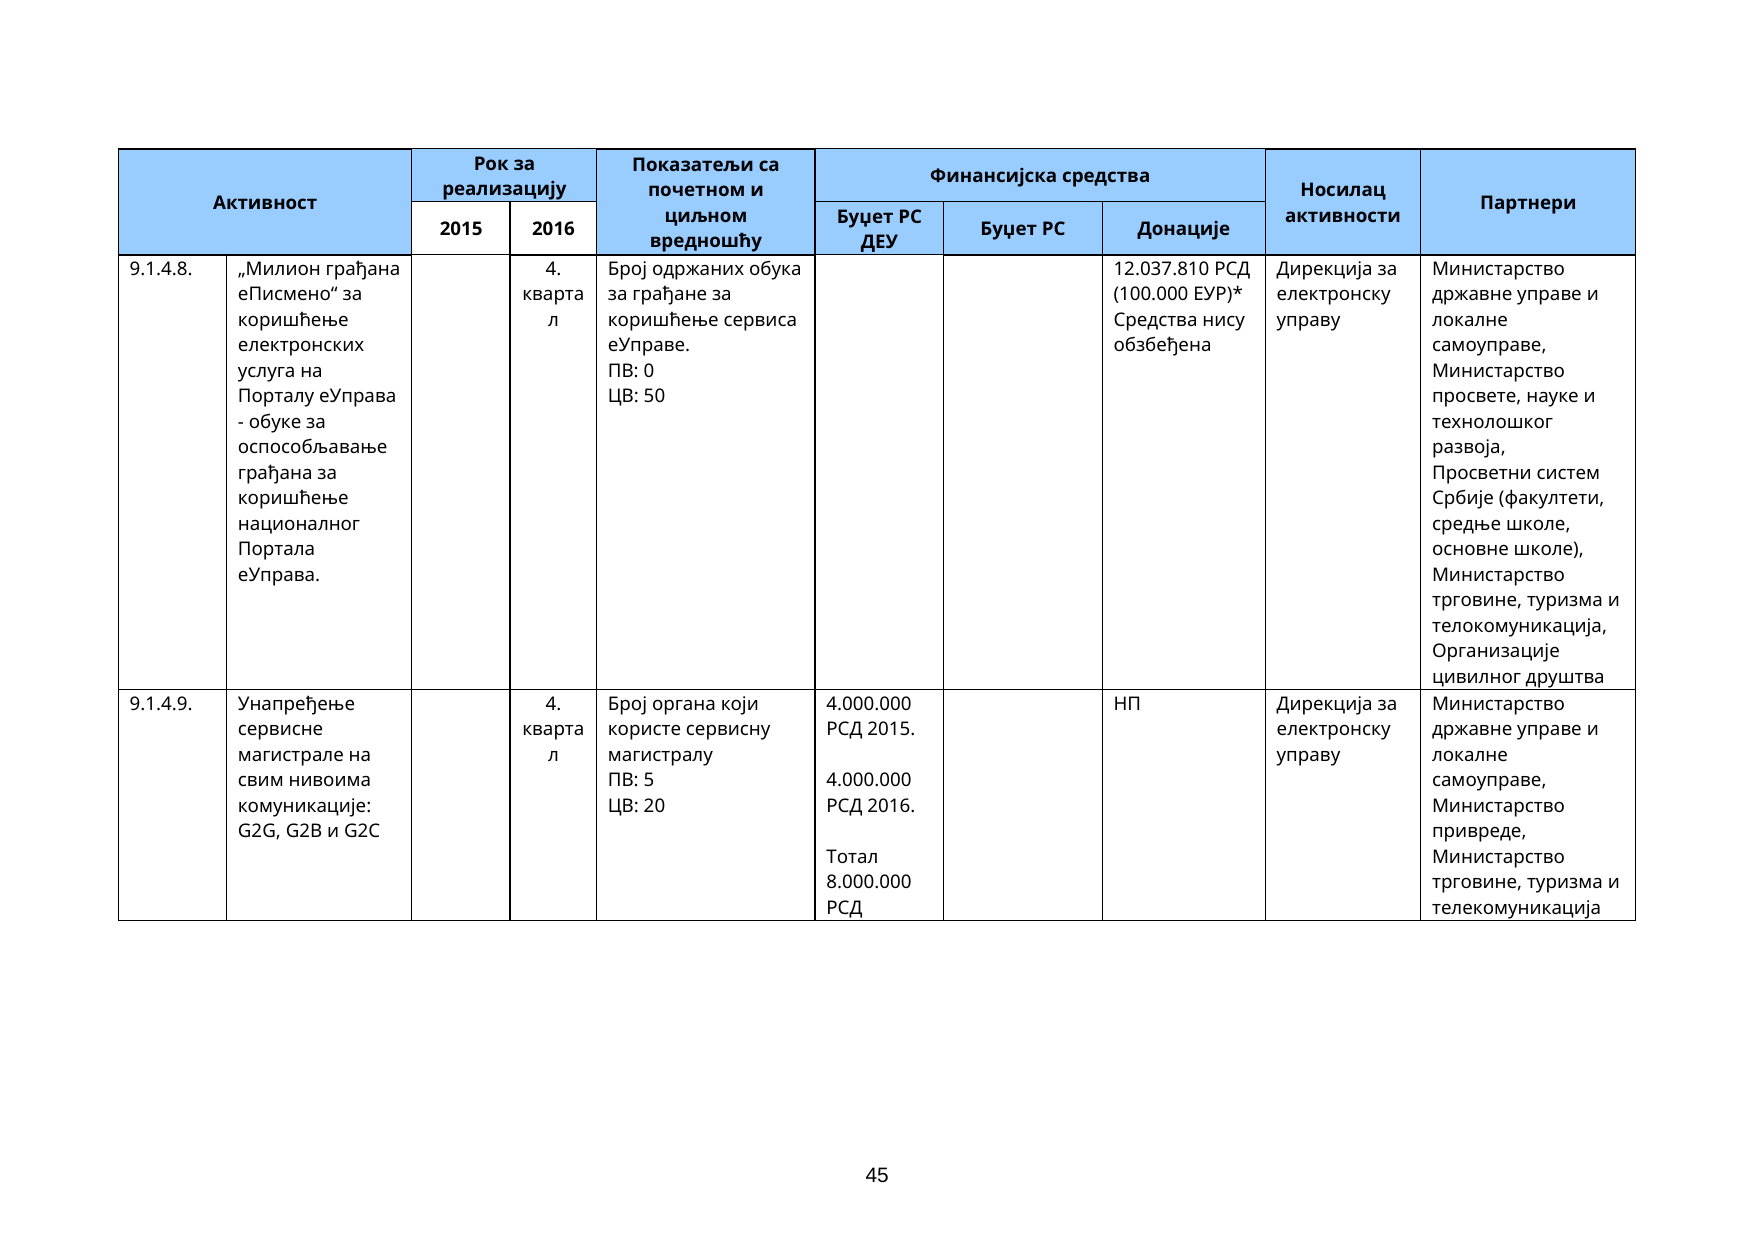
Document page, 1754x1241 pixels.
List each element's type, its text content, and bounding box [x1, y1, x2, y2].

table_cell Дирекција за електронску управу [1266, 256, 1420, 689]
table_header Показатељи са почетном и циљном вредношћу [597, 150, 814, 254]
table_header Активност [119, 150, 411, 254]
table_cell Број одржаних обука за грађане за коришћење сервиса еУправе. ПВ: 0 ЦВ: 50 [597, 256, 814, 689]
table_cell 9.1.4.8. [119, 256, 226, 689]
table_cell Министарство државне управе и локалне самоуправе, Министарство привреде, Министарство трговине, туризма и телекомуникација [1421, 690, 1635, 919]
table_cell [944, 690, 1102, 919]
table_cell 4. квартал [511, 690, 596, 919]
table_cell 2015 [412, 202, 509, 254]
table_cell Дирекција за електронску управу [1266, 690, 1420, 919]
table_cell [412, 690, 509, 919]
table_cell Донације [1103, 202, 1265, 254]
table_cell 4.000.000 РСД 2015. 4.000.000 РСД 2016. Тотал 8.000.000 РСД [816, 690, 943, 919]
table_cell [412, 255, 509, 689]
table_cell 4. квартал [511, 256, 596, 689]
table_header Финансијска средства [816, 149, 1265, 201]
table_cell Унапређење сервисне магистрале на свим нивоима комуникације: G2G, G2B и G2C [227, 690, 411, 919]
table_header Носилац активности [1266, 150, 1420, 254]
table_cell 2016 [511, 202, 596, 254]
table_cell Буџет РС [944, 202, 1102, 254]
table_cell [816, 255, 943, 689]
table_header Рок за реализацију [412, 149, 596, 201]
table_cell [944, 256, 1102, 689]
table_cell Буџет РС ДЕУ [816, 202, 943, 254]
table_cell Број органа који користе сервисну магистралу ПВ: 5 ЦВ: 20 [597, 690, 814, 919]
table_cell 9.1.4.9. [119, 690, 226, 919]
table_cell 12.037.810 РСД (100.000 ЕУР)* Средства нису обзбеђена [1103, 256, 1265, 689]
table_cell НП [1103, 690, 1265, 919]
table_header Партнери [1421, 150, 1635, 254]
table_cell Министарство државне управе и локалне самоуправе, Министарство просвете, науке и технолошког развоја, Просветни систем Србије (факултети, средње школе, основне школе), Министарство трговине, туризма и телокомуникација, Организације цивилног друштва [1421, 256, 1635, 689]
table_cell „Милион грађана еПисмено“ за коришћење електронских услуга на Порталу еУправа - обуке за оспособљавање грађана за коришћење националног Портала еУправа. [227, 256, 411, 689]
